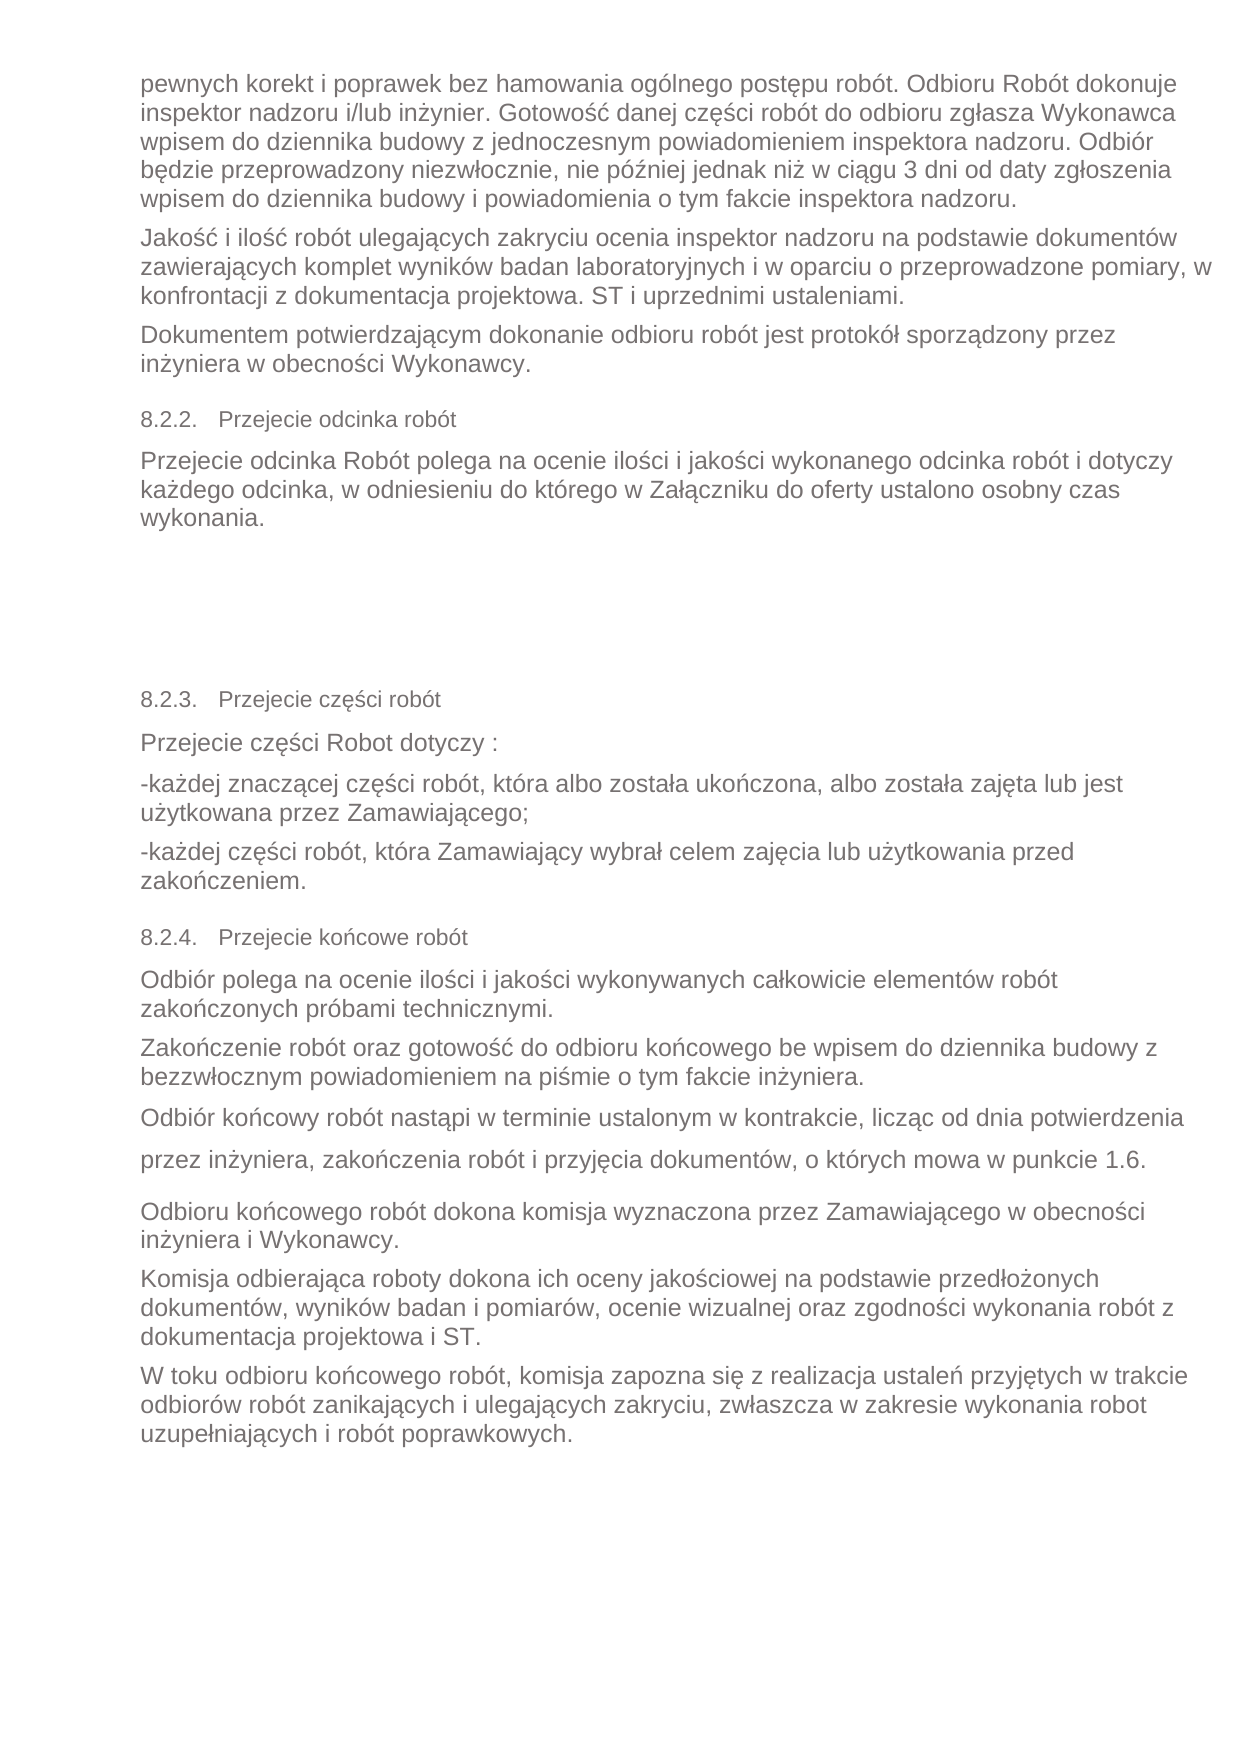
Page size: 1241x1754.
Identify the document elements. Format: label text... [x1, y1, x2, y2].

text dokumentacja projektowa i ST. [140, 1322, 1221, 1351]
text będzie przeprowadzony niezwłocznie, nie później jednak niż w ciągu 3 dni od daty zgłoszenia [140, 155, 1221, 184]
text odbiorów robót zanikających i ulegających zakryciu, zwłaszcza w zakresie wykonania robot [140, 1390, 1221, 1418]
text zawierających komplet wyników badan laboratoryjnych i w oparciu o przeprowadzone pomiary, w konfrontacji z dokumentacja projektowa. ST i uprzednimi ustaleniami. [140, 252, 1221, 309]
text Odbiór końcowy robót nastąpi w terminie ustalonym w kontrakcie, licząc od dnia potwierdzenia przez inżyniera, zakończenia robót i przyjęcia dokumentów, o których mowa w punkcie 1.6. [140, 1103, 1221, 1173]
list Przejecie odcinka robót [140, 406, 1221, 433]
text każdego odcinka, w odniesieniu do którego w Załączniku do oferty ustalono osobny czas [140, 474, 1221, 503]
text wykonania. [140, 503, 1221, 532]
text zakończeniem. [140, 866, 1221, 894]
text Odbioru końcowego robót dokona komisja wyznaczona przez Zamawiającego w obecności [140, 1196, 1221, 1225]
text dokumentów, wyników badan i pomiarów, ocenie wizualnej oraz zgodności wykonania robót z [140, 1293, 1221, 1322]
text Przejecie odcinka Robót polega na ocenie ilości i jakości wykonanego odcinka robót i dotyczy [140, 446, 1221, 474]
text bezzwłocznym powiadomieniem na piśmie o tym fakcie inżyniera. [140, 1062, 1221, 1091]
text uzupełniających i robót poprawkowych. [140, 1418, 1221, 1447]
text pewnych korekt i poprawek bez hamowania ogólnego postępu robót. Odbioru Robót dokonuje [140, 69, 1221, 98]
list Przejecie końcowe robót [140, 924, 1221, 950]
list Przejecie części robót [140, 686, 1221, 713]
text użytkowana przez Zamawiającego; [140, 798, 1221, 827]
text inżyniera w obecności Wykonawcy. [140, 348, 1221, 377]
text zakończonych próbami technicznymi. [140, 994, 1221, 1023]
text Przejecie części Robot dotyczy : [140, 728, 1221, 757]
text Zakończenie robót oraz gotowość do odbioru końcowego be wpisem do dziennika budowy z [140, 1033, 1221, 1062]
text Odbiór polega na ocenie ilości i jakości wykonywanych całkowicie elementów robót [140, 965, 1221, 994]
text inżyniera i Wykonawcy. [140, 1225, 1221, 1254]
text -każdej części robót, która Zamawiający wybrał celem zajęcia lub użytkowania przed [140, 837, 1221, 866]
text inspektor nadzoru i/lub inżynier. Gotowość danej części robót do odbioru zgłasza Wykonawca [140, 98, 1221, 126]
text -każdej znaczącej części robót, która albo została ukończona, albo została zajęta lub jest [140, 769, 1221, 798]
text Dokumentem potwierdzającym dokonanie odbioru robót jest protokół sporządzony przez [140, 320, 1221, 348]
text Komisja odbierająca roboty dokona ich oceny jakościowej na podstawie przedłożonych [140, 1264, 1221, 1293]
text wpisem do dziennika budowy z jednoczesnym powiadomieniem inspektora nadzoru. Odbiór [140, 126, 1221, 155]
text wpisem do dziennika budowy i powiadomienia o tym fakcie inspektora nadzoru. [140, 184, 1221, 213]
text W toku odbioru końcowego robót, komisja zapozna się z realizacja ustaleń przyjętych w trakcie [140, 1361, 1221, 1390]
text Jakość i ilość robót ulegających zakryciu ocenia inspektor nadzoru na podstawie dokumentów [140, 223, 1221, 252]
